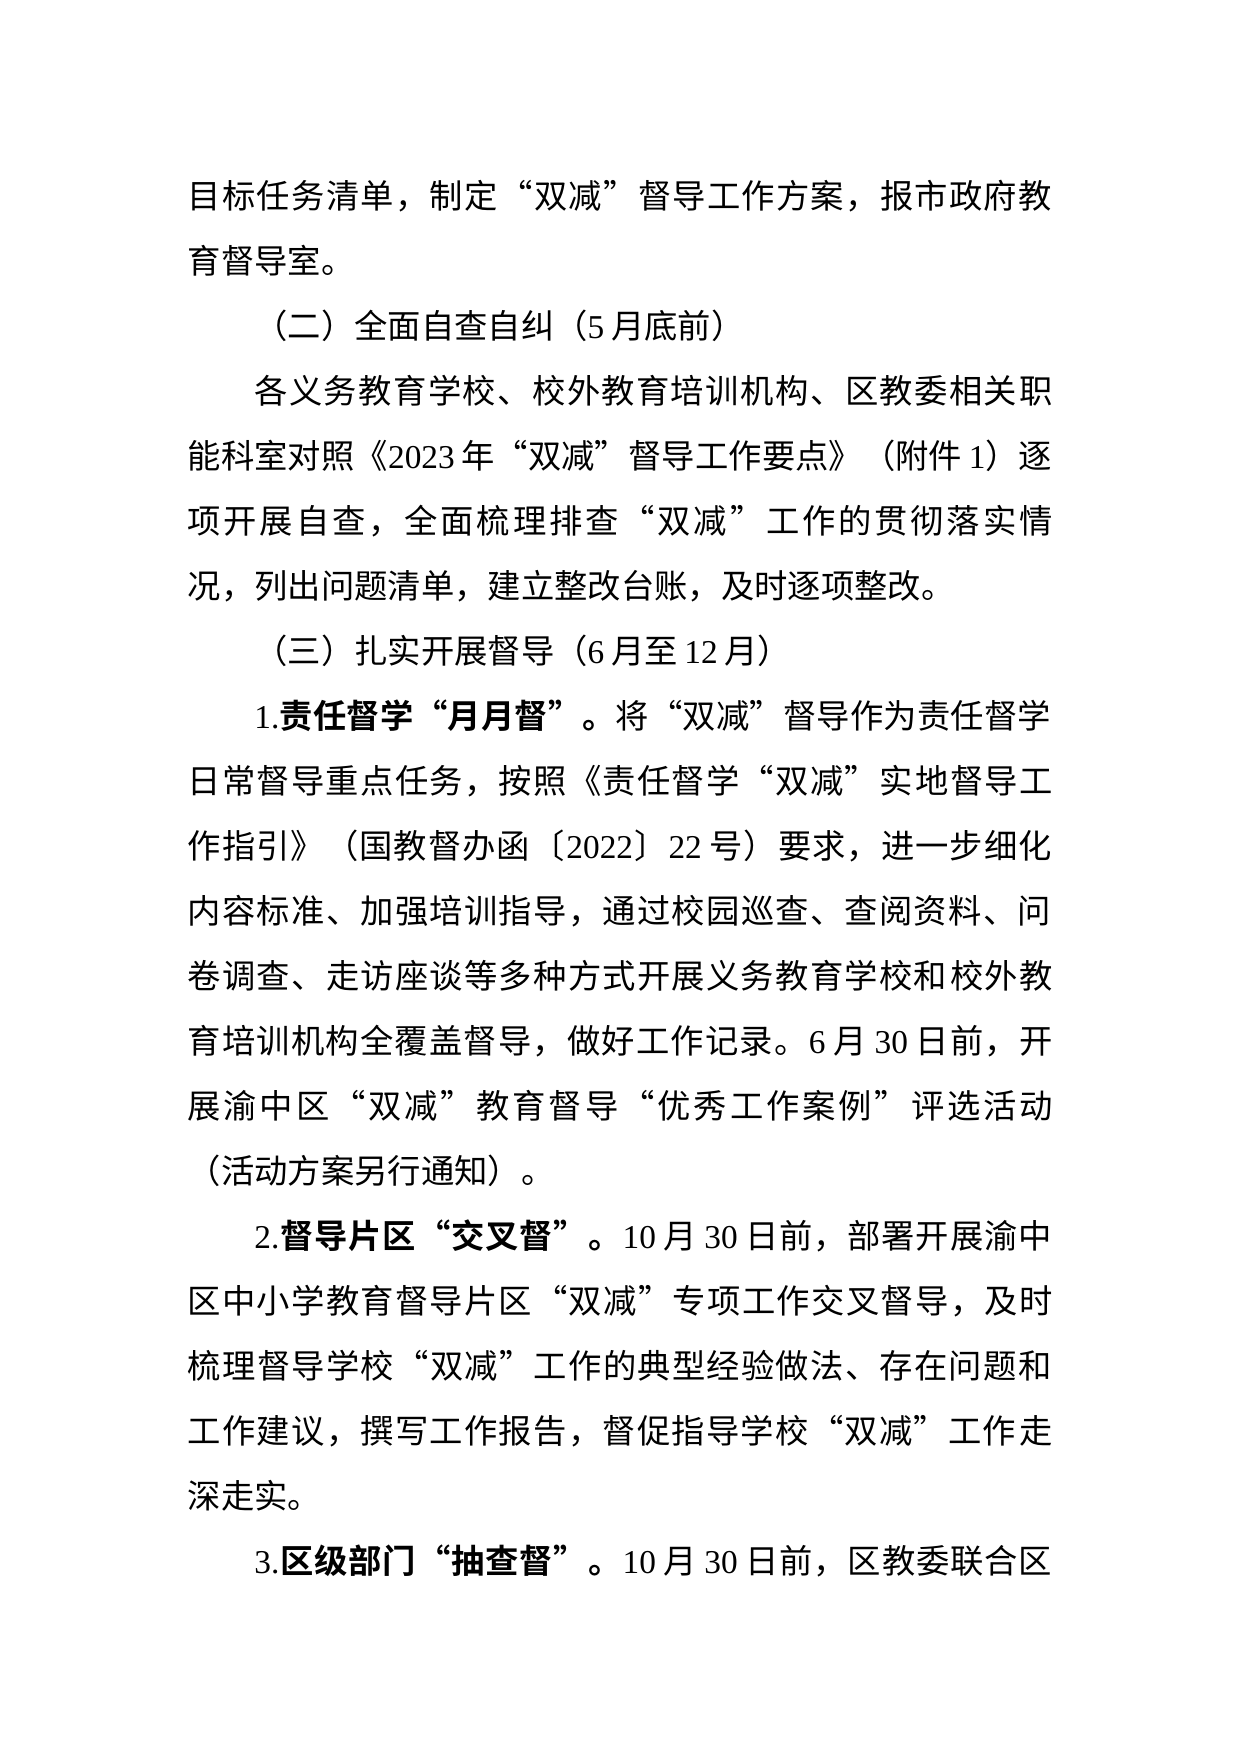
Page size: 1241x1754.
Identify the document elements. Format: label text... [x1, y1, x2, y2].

list 1.责任督学“月月督”。将“双减”督导作为责任督学日常督导重点任务，按照《责任督学“双减”实地督导工作指引》（国教督办函〔2022〕22号）要求，进一步细化内容标准、加强培训指导，通过校园巡查、查阅资料、问卷调查、走访座谈等多种方式开展义务教育学校和校外教育培训机构全覆盖督导，做好工作记录。6月30日前，开展渝中区“双减”教育督导“优秀工作案例”评选活动（活动方案另行通知）。 [187, 682, 1053, 1202]
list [187, 1527, 1053, 1592]
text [187, 162, 1053, 292]
text （三）扎实开展督导（6月至12月） [187, 617, 1053, 682]
list 2.督导片区“交叉督”。10月30日前，部署开展渝中区中小学教育督导片区“双减”专项工作交叉督导，及时梳理督导学校“双减”工作的典型经验做法、存在问题和工作建议，撰写工作报告，督促指导学校“双减”工作走深走实。 [187, 1202, 1053, 1527]
text （二）全面自查自纠（5月底前） [187, 292, 1053, 357]
text 各义务教育学校、校外教育培训机构、区教委相关职能科室对照《2023年“双减”督导工作要点》（附件1）逐项开展自查，全面梳理排查“双减”工作的贯彻落实情况，列出问题清单，建立整改台账，及时逐项整改。 [187, 357, 1053, 617]
